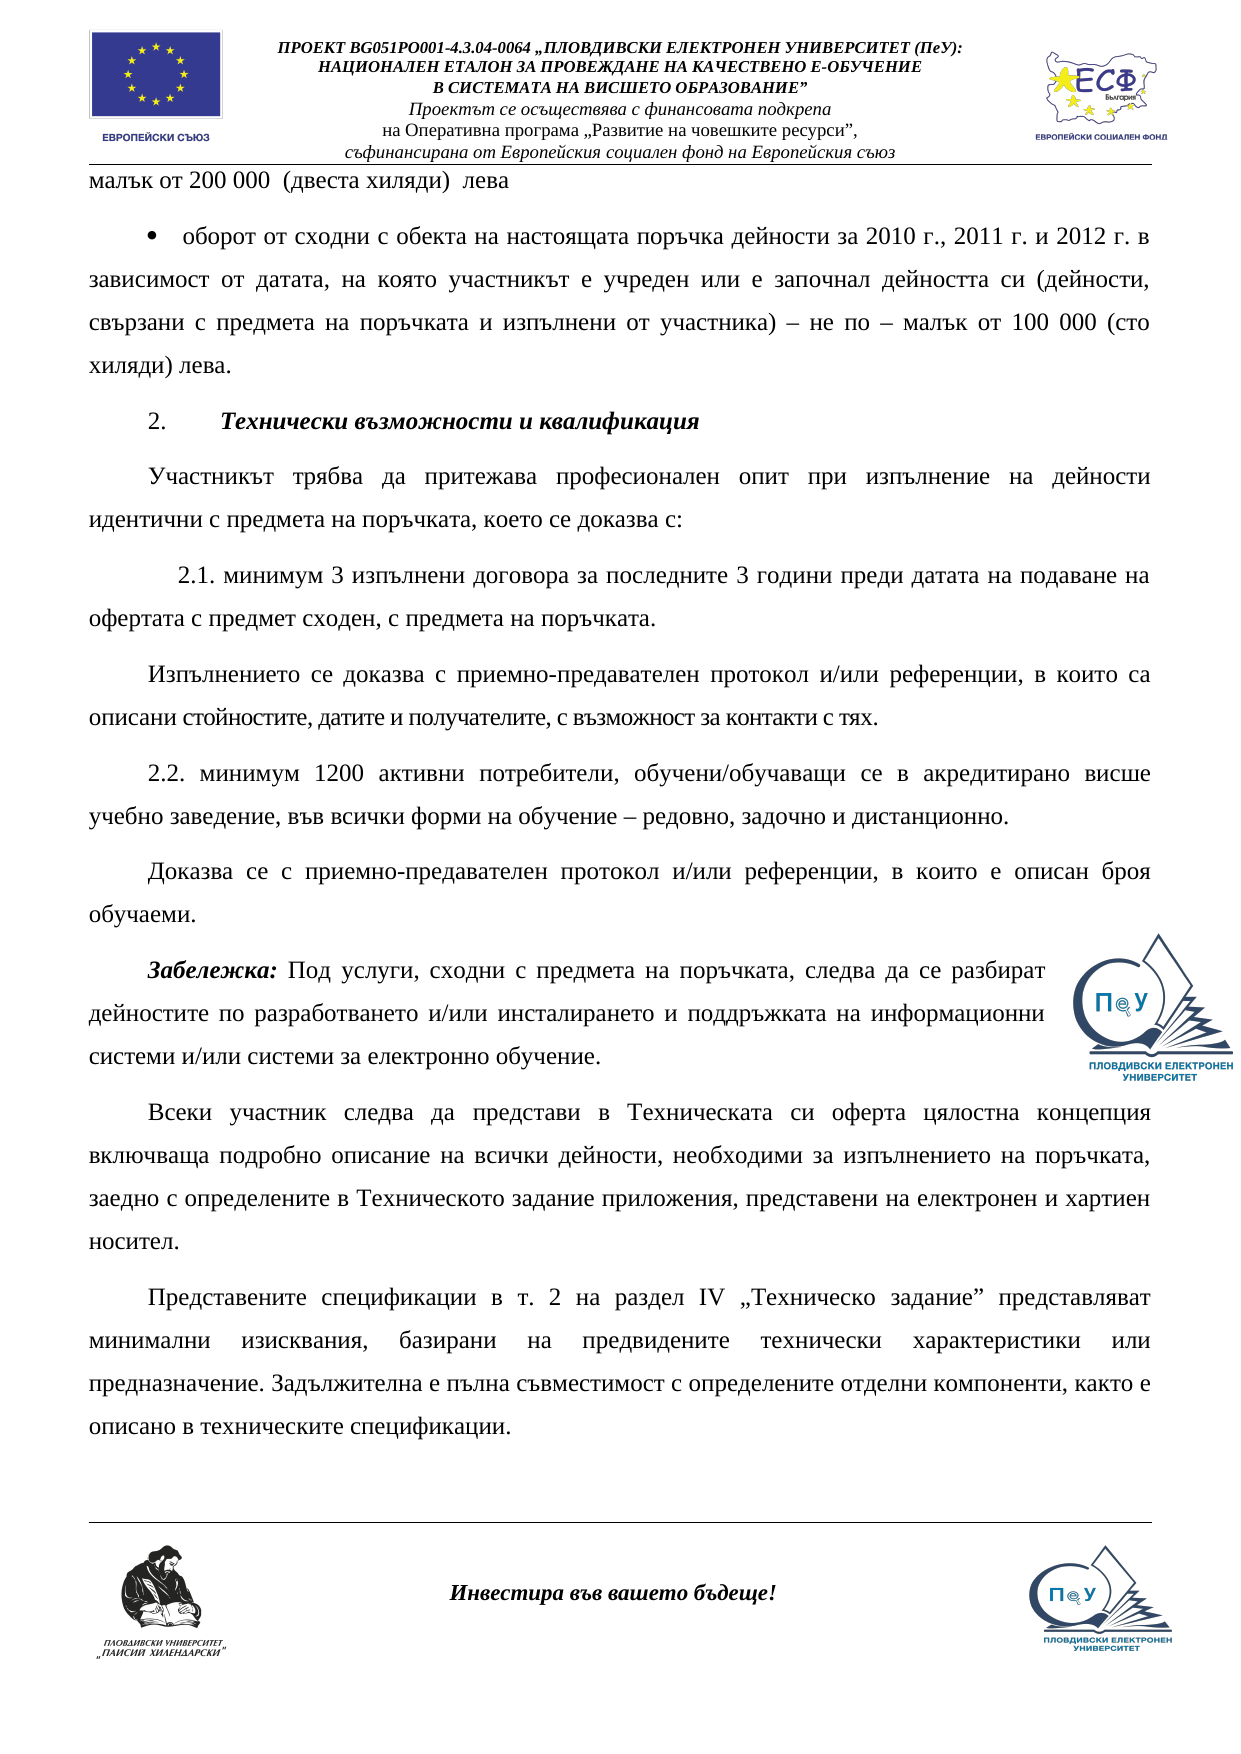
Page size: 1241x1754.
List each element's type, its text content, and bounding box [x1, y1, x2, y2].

list оборот от сходни с обекта на настоящата поръчка дейности за 2010 г., 2011 г. и 2012 г. в зависимост от датата, на която участникът е учреден или е започнал дейността си (дейности, свързани с предмета на поръчката и изпълнени от участника) – не по – малък от 100 000 (сто хиляди) лева. [88, 221, 1152, 379]
text Доказва се с приемно-предавателен протокол и/или референции, в които е описан броя обучаеми. [88, 856, 1152, 928]
picture [1022, 1536, 1179, 1661]
text Забележка: Под услуги, сходни с предмета на поръчката, следва да се разбират дейностите по разработването и/или инсталирането и поддръжката на информационни системи и/или системи за електронно обучение. [88, 955, 1152, 1070]
picture [88, 1525, 243, 1679]
text 2. Технически възможности и квалификация [88, 406, 1152, 434]
text Всеки участник следва да представи в Техническата си оферта цялостна концепция включваща подробно описание на всички дейности, необходими за изпълнението на поръчката, заедно с определените в Техническото задание приложения, представени на електронен и хартиен носител. [88, 1097, 1152, 1255]
text Изпълнението се доказва с приемно-предавателен протокол и/или референции, в които са описани стойностите, датите и получателите, с възможност за контакти с тях. [88, 659, 1152, 731]
picture [1032, 48, 1170, 140]
text Участникът трябва да притежава професионален опит при изпълнение на дейности идентични с предмета на поръчката, което се доказва с: [88, 461, 1152, 533]
text Представените спецификации в т. 2 на раздел ІV „Техническо задание” представляват минимални изисквания, базирани на предвидените технически характеристики или предназначение. Задължителна е пълна съвместимост с определените отделни компоненти, както е описано в техническите спецификации. [88, 1282, 1152, 1440]
picture [1065, 919, 1241, 1095]
text 2.2. минимум 1200 активни потребители, обучени/обучаващи се в акредитирано висше учебно заведение, във всички форми на обучение – редовно, задочно и дистанционно. [88, 758, 1152, 829]
text 2.1. минимум 3 изпълнени договора за последните 3 години преди датата на подаване на офертата с предмет сходен, с предмета на поръчката. [88, 560, 1152, 632]
picture [81, 12, 231, 159]
